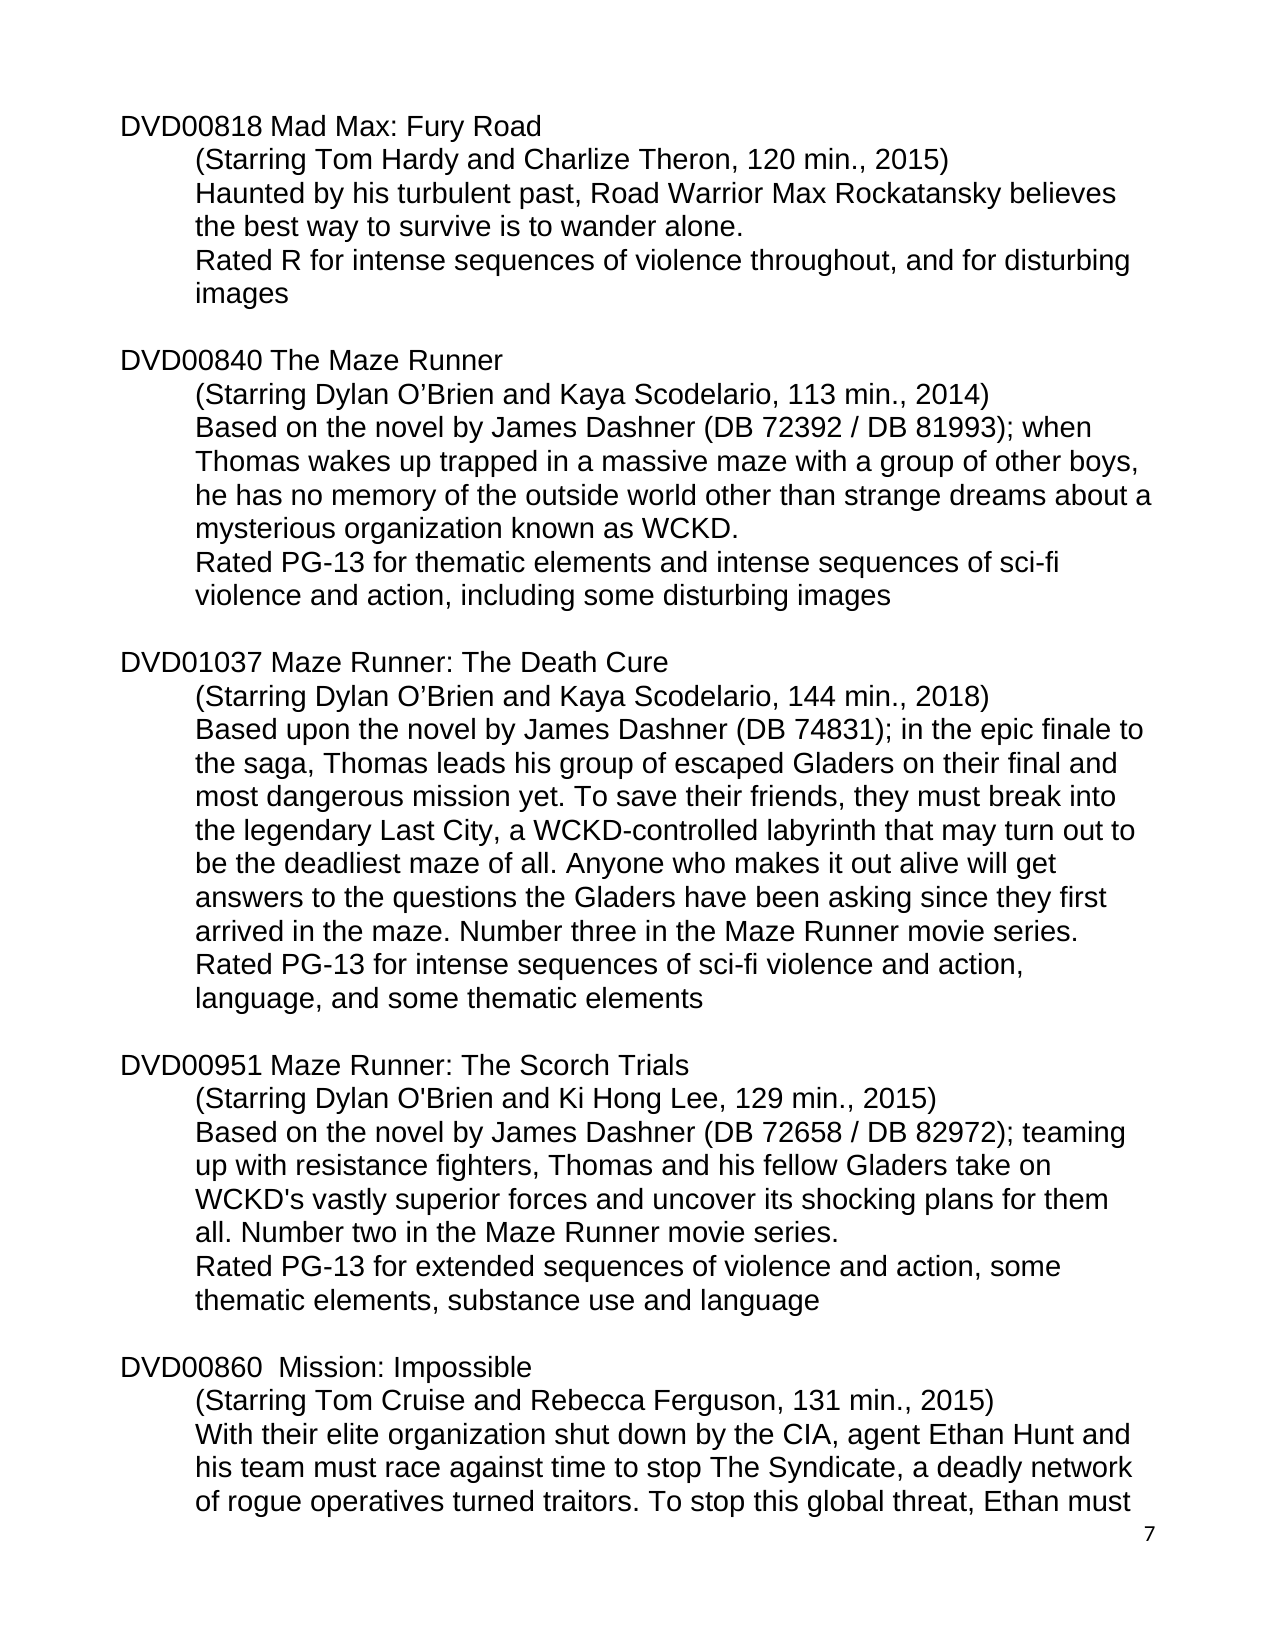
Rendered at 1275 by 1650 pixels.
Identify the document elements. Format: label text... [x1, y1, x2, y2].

text DVD00860 Mission: Impossible [120, 1349, 1155, 1383]
text Based on the novel by James Dashner (DB 72392 / DB 81993); when Thomas wakes up trapped in a massive maze with a group of other boys, he has no memory of the outside world other than strange dreams about a mysterious organization known as WCKD. [195, 410, 1155, 544]
text Based on the novel by James Dashner (DB 72658 / DB 82972); teaming up with resistance fighters, Thomas and his fellow Gladers take on WCKD's vastly superior forces and uncover its shocking plans for them all. Number two in the Maze Runner movie series. [195, 1115, 1155, 1249]
text DVD00951 Maze Runner: The Scorch Trials [120, 1048, 1155, 1081]
text Rated R for intense sequences of violence throughout, and for disturbing images [195, 243, 1155, 310]
text DVD00818 Mad Max: Fury Road [120, 108, 1155, 142]
text (Starring Dylan O'Brien and Ki Hong Lee, 129 min., 2015) [120, 1081, 1155, 1115]
text (Starring Dylan O’Brien and Kaya Scodelario, 113 min., 2014) [120, 377, 1155, 410]
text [195, 1417, 1155, 1517]
text DVD01037 Maze Runner: The Death Cure [120, 645, 1155, 679]
text Based upon the novel by James Dashner (DB 74831); in the epic finale to the saga, Thomas leads his group of escaped Gladers on their final and most dangerous mission yet. To save their friends, they must break into the legendary Last City, a WCKD-controlled labyrinth that may turn out to be the deadliest maze of all. Anyone who makes it out alive will get answers to the questions the Gladers have been asking since they first arrived in the maze. Number three in the Maze Runner movie series. [195, 712, 1155, 947]
text Rated PG-13 for intense sequences of sci-fi violence and action, language, and some thematic elements [195, 947, 1155, 1014]
text Rated PG-13 for extended sequences of violence and action, some thematic elements, substance use and language [195, 1249, 1155, 1316]
text (Starring Dylan O’Brien and Kaya Scodelario, 144 min., 2018) [120, 679, 1155, 712]
text (Starring Tom Cruise and Rebecca Ferguson, 131 min., 2015) [120, 1383, 1155, 1417]
text Haunted by his turbulent past, Road Warrior Max Rockatansky believes the best way to survive is to wander alone. [195, 176, 1155, 243]
text (Starring Tom Hardy and Charlize Theron, 120 min., 2015) [120, 142, 1155, 176]
text Rated PG-13 for thematic elements and intense sequences of sci-fi violence and action, including some disturbing images [195, 544, 1155, 612]
text DVD00840 The Maze Runner [120, 343, 1155, 377]
